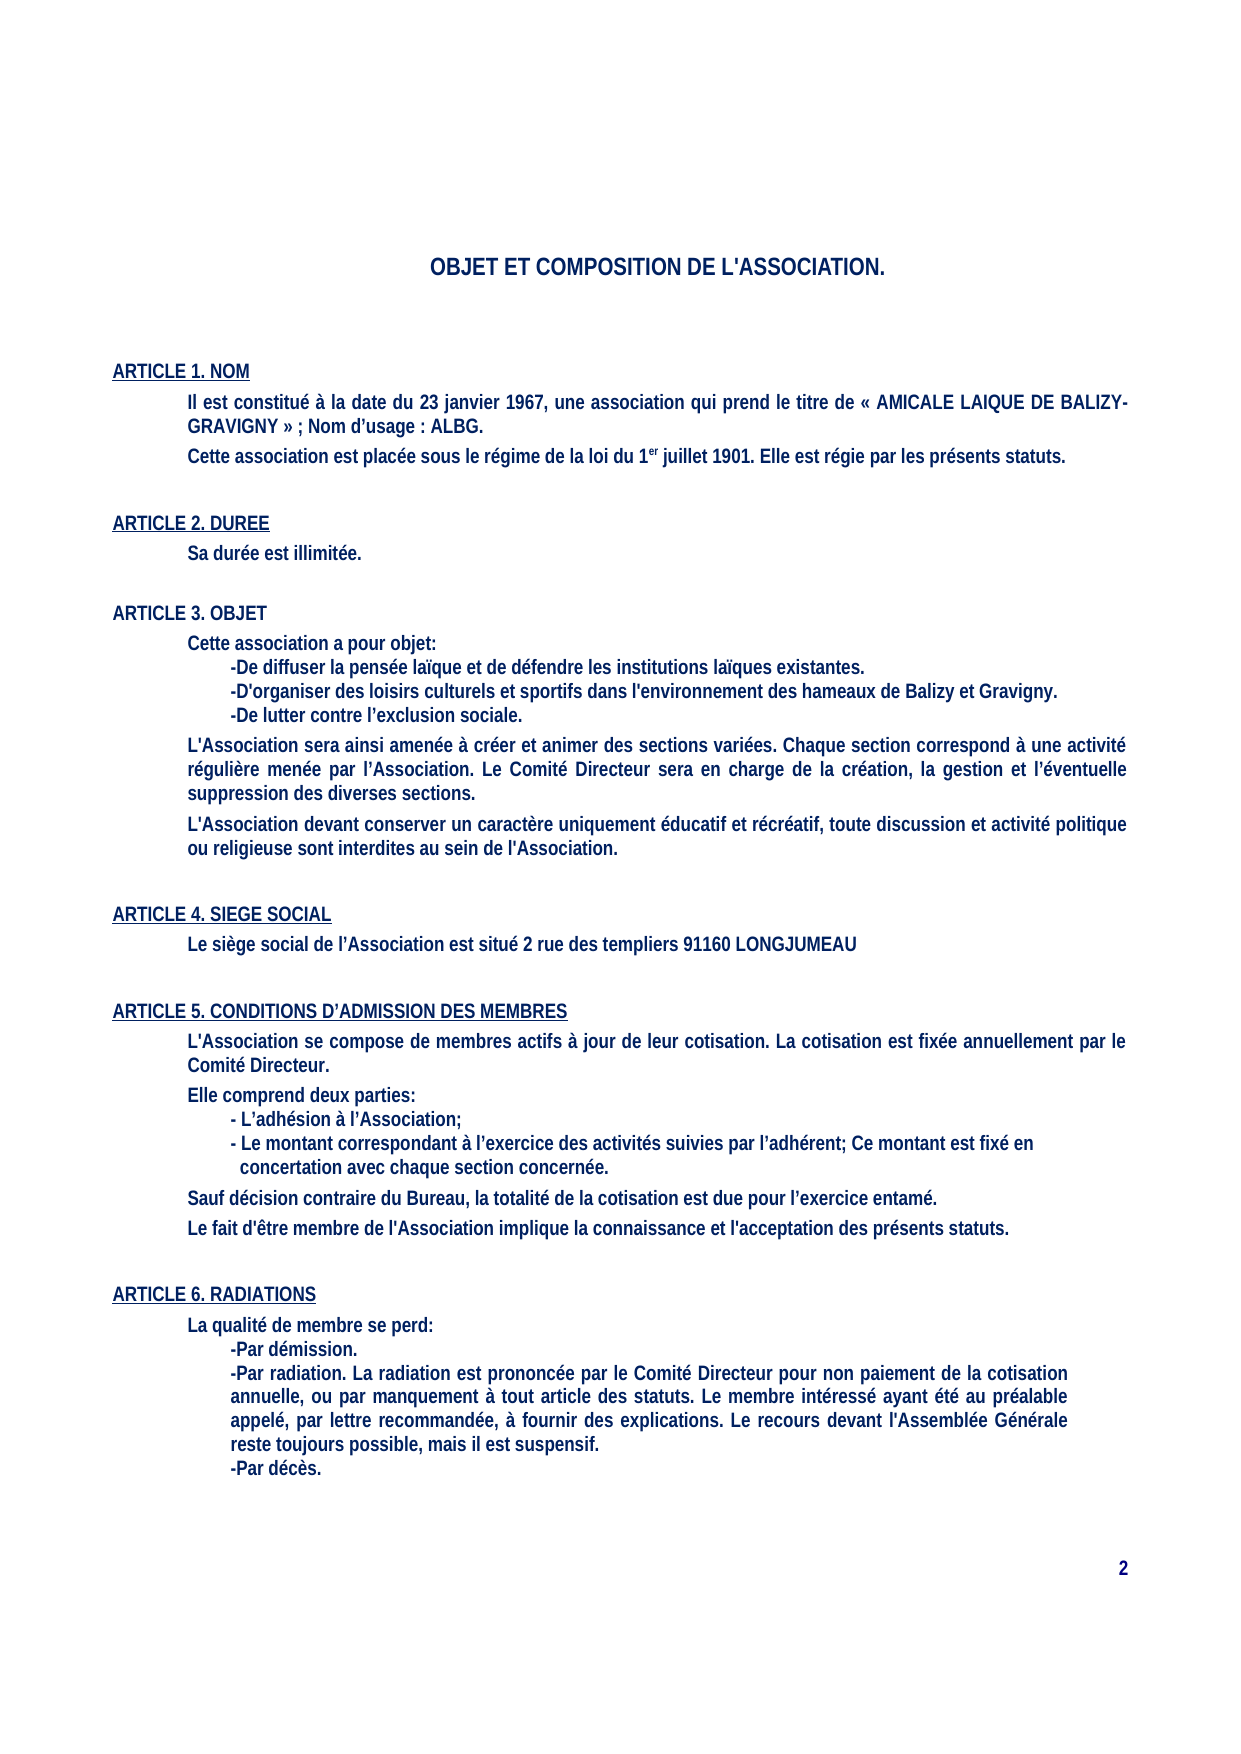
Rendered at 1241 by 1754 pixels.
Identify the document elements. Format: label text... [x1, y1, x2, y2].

text L'Association sera ainsi amenée à créer et animer des sections variées. Chaque section correspond à une activité régulière menée par l’Association. Le Comité Directeur sera en charge de la création, la gestion et l’éventuelle suppression des diverses sections. [187, 733, 1128, 805]
text Sa durée est illimitée. [187, 541, 1128, 564]
text Sauf décision contraire du Bureau, la totalité de la cotisation est due pour l’exercice entamé. [187, 1185, 1128, 1209]
text Cette association a pour objet: [187, 631, 1128, 655]
text concertation avec chaque section concernée. [230, 1155, 1069, 1179]
text - Le montant correspondant à l’exercice des activités suivies par l’adhérent; Ce montant est fixé en [230, 1131, 1069, 1155]
text Cette association est placée sous le régime de la loi du 1er juillet 1901. Elle est régie par les présents statuts. [187, 444, 1128, 468]
subtitle ARTICLE 5. CONDITIONS D’ADMISSION DES MEMBRES [112, 999, 1128, 1023]
text Le fait d'être membre de l'Association implique la connaissance et l'acceptation des présents statuts. [187, 1216, 1128, 1239]
text -Par démission. [230, 1336, 1069, 1360]
subtitle ARTICLE 6. RADIATIONS [112, 1282, 1128, 1306]
text ARTICLE 3. OBJET [112, 601, 1128, 625]
text -De lutter contre l’exclusion sociale. [230, 703, 1069, 727]
text -D'organiser des loisirs culturels et sportifs dans l'environnement des hameaux de Balizy et Gravigny. [230, 679, 1069, 703]
text Elle comprend deux parties: [187, 1083, 1128, 1107]
text L'Association se compose de membres actifs à jour de leur cotisation. La cotisation est fixée annuellement par le Comité Directeur. [187, 1029, 1128, 1077]
subtitle OBJET ET COMPOSITION DE L'ASSOCIATION. [187, 252, 1128, 280]
text -Par décès. [230, 1456, 1069, 1480]
text Il est constitué à la date du 23 janvier 1967, une association qui prend le titre de « AMICALE LAIQUE DE BALIZY-GRAVIGNY » ; Nom d’usage : ALBG. [187, 389, 1128, 437]
text -Par radiation. La radiation est prononcée par le Comité Directeur pour non paiement de la cotisation annuelle, ou par manquement à tout article des statuts. Le membre intéressé ayant été au préalable appelé, par lettre recommandée, à fournir des explications. Le recours devant l'Assemblée Générale reste toujours possible, mais il est suspensif. [230, 1360, 1069, 1456]
subtitle ARTICLE 2. DUREE [112, 510, 1128, 534]
text La qualité de membre se perd: [187, 1312, 1128, 1336]
text -De diffuser la pensée laïque et de défendre les institutions laïques existantes. [230, 655, 1069, 679]
subtitle ARTICLE 1. NOM [112, 359, 1128, 383]
subtitle ARTICLE 4. SIEGE SOCIAL [112, 902, 1128, 926]
text Le siège social de l’Association est situé 2 rue des templiers 91160 LONGJUMEAU [187, 932, 1128, 956]
text L'Association devant conserver un caractère uniquement éducatif et récréatif, toute discussion et activité politique ou religieuse sont interdites au sein de l'Association. [187, 811, 1128, 859]
text - L’adhésion à l’Association; [230, 1107, 1069, 1131]
